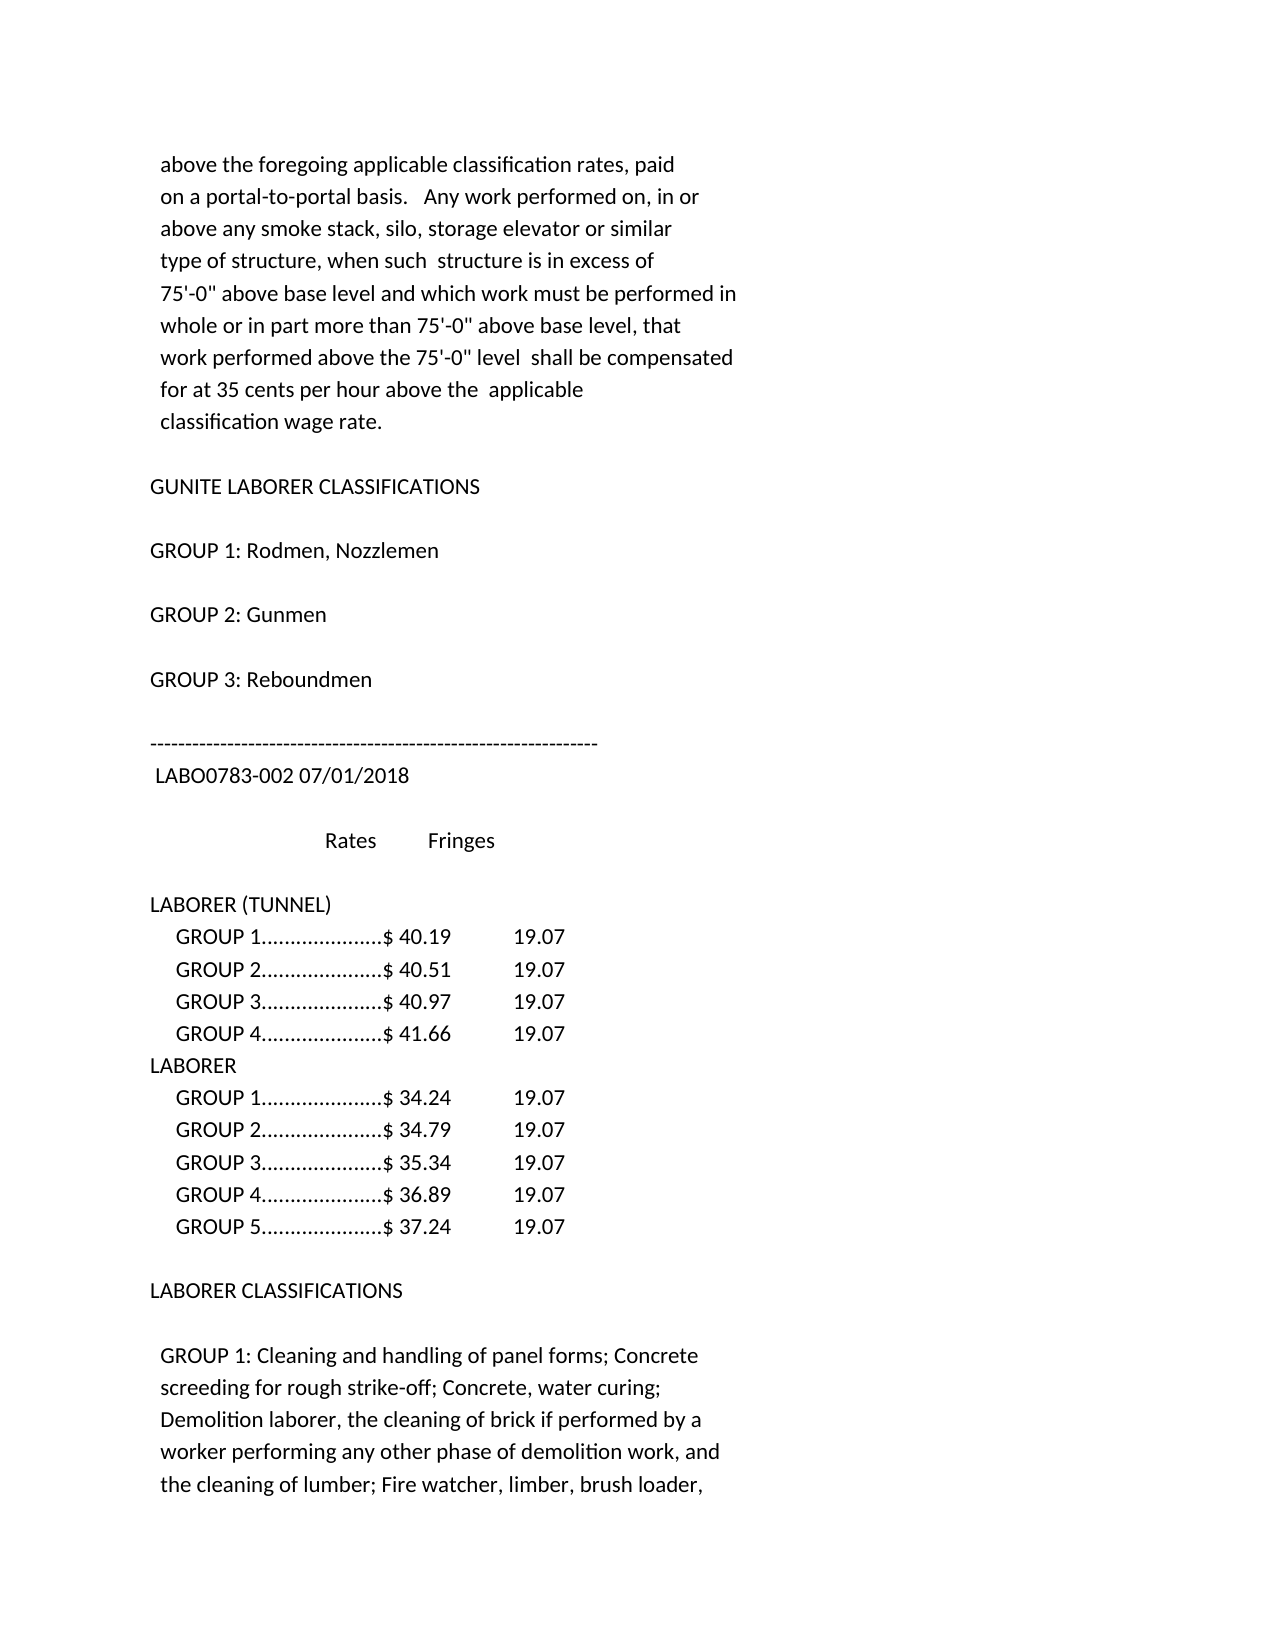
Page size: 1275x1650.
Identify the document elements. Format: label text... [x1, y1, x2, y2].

text screeding for rough strike-off; Concrete, water curing; [150, 1373, 1125, 1401]
text 75'-0" above base level and which work must be performed in [150, 279, 1125, 307]
text GROUP 4.....................$ 36.89 19.07 [150, 1180, 1125, 1208]
text whole or in part more than 75'-0" above base level, that [150, 311, 1125, 339]
text for at 35 cents per hour above the applicable [150, 375, 1125, 403]
text above the foregoing applicable classification rates, paid [150, 150, 1125, 178]
text GROUP 2.....................$ 40.51 19.07 [150, 955, 1125, 983]
text ---------------------------------------------------------------- [150, 729, 1125, 757]
text Demolition laborer, the cleaning of brick if performed by a [150, 1405, 1125, 1433]
text GROUP 3: Reboundmen [150, 665, 1125, 693]
text Rates Fringes [150, 826, 1125, 854]
text LABORER (TUNNEL) [150, 890, 1125, 918]
text GROUP 1.....................$ 34.24 19.07 [150, 1083, 1125, 1111]
text LABORER CLASSIFICATIONS [150, 1277, 1125, 1304]
text worker performing any other phase of demolition work, and [150, 1437, 1125, 1466]
text GROUP 5.....................$ 37.24 19.07 [150, 1212, 1125, 1240]
text GROUP 2.....................$ 34.79 19.07 [150, 1116, 1125, 1144]
text work performed above the 75'-0" level shall be compensated [150, 343, 1125, 371]
text LABORER [150, 1051, 1125, 1079]
text above any smoke stack, silo, storage elevator or similar [150, 214, 1125, 242]
text GROUP 1: Cleaning and handling of panel forms; Concrete [150, 1341, 1125, 1369]
text on a portal-to-portal basis. Any work performed on, in or [150, 182, 1125, 210]
text LABO0783-002 07/01/2018 [150, 762, 1125, 789]
text GUNITE LABORER CLASSIFICATIONS [150, 472, 1125, 500]
text GROUP 1: Rodmen, Nozzlemen [150, 536, 1125, 564]
text type of structure, when such structure is in excess of [150, 247, 1125, 274]
text GROUP 3.....................$ 40.97 19.07 [150, 987, 1125, 1015]
text GROUP 1.....................$ 40.19 19.07 [150, 922, 1125, 951]
text GROUP 4.....................$ 41.66 19.07 [150, 1019, 1125, 1047]
text the cleaning of lumber; Fire watcher, limber, brush loader, [150, 1470, 1125, 1498]
text GROUP 2: Gunmen [150, 601, 1125, 629]
text GROUP 3.....................$ 35.34 19.07 [150, 1148, 1125, 1176]
text classification wage rate. [150, 407, 1125, 436]
